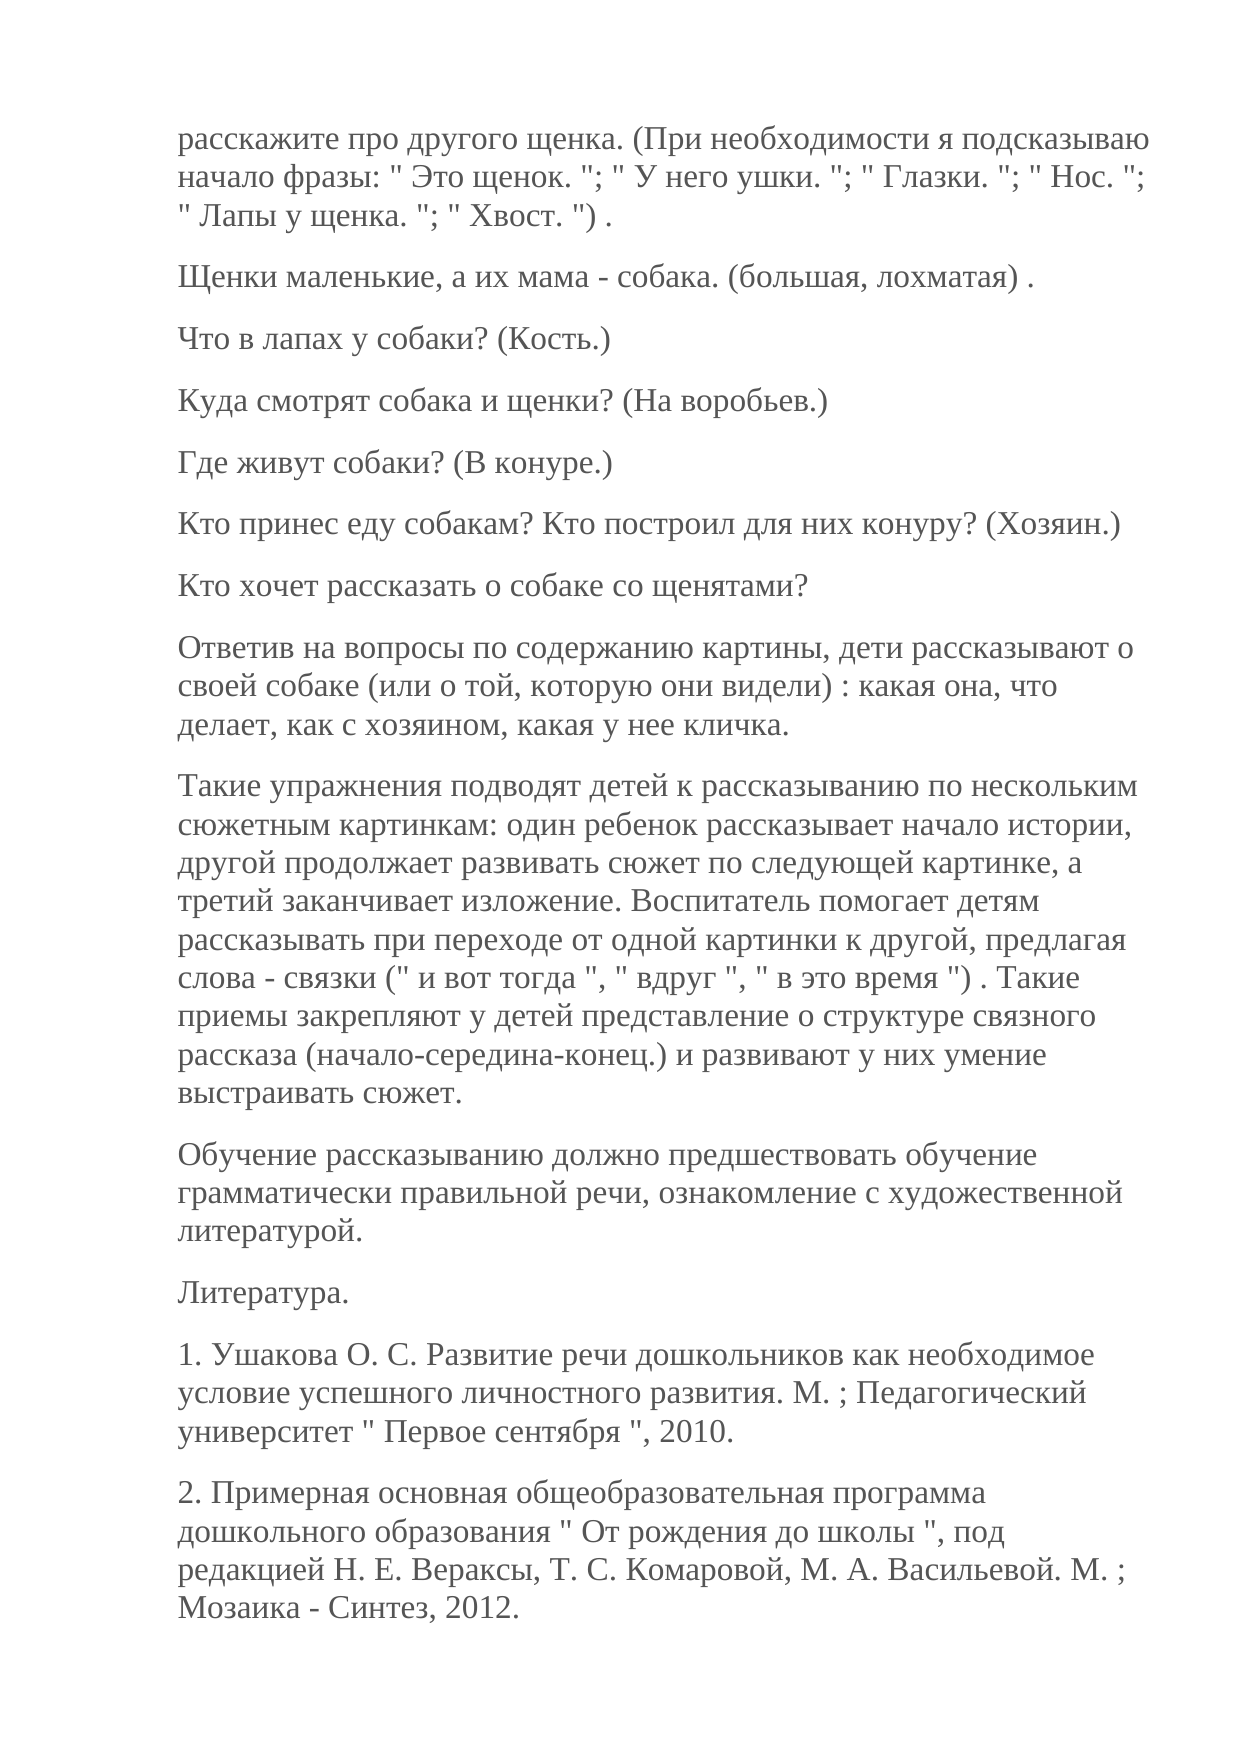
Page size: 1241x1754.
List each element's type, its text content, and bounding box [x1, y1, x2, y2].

text Щенки маленькие, а их мама - собака. (большая, лохматая) . [177, 257, 1152, 295]
text 2. Примерная основная общеобразовательная программа дошкольного образования " От рождения до школы ", под редакцией Н. Е. Вераксы, Т. С. Комаровой, М. А. Васильевой. М. ; Мозаика - Синтез, 2012. [177, 1473, 1152, 1626]
text Что в лапах у собаки? (Кость.) [177, 318, 1152, 357]
text Кто хочет рассказать о собаке со щенятами? [177, 565, 1152, 604]
text Такие упражнения подводят детей к рассказыванию по нескольким сюжетным картинкам: один ребенок рассказывает начало истории, другой продолжает развивать сюжет по следующей картинке, а третий заканчивает изложение. Воспитатель помогает детям рассказывать при переходе от одной картинки к другой, предлагая слова - связки (" и вот тогда ", " вдруг ", " в это время ") . Такие приемы закрепляют у детей представление о структуре связного рассказа (начало-середина-конец.) и развивают у них умение выстраивать сюжет. [177, 766, 1152, 1111]
text 1. Ушакова О. С. Развитие речи дошкольников как необходимое условие успешного личностного развития. М. ; Педагогический университет " Первое сентября ", 2010. [177, 1334, 1152, 1449]
text Куда смотрят собака и щенки? (На воробьев.) [177, 380, 1152, 418]
text Где живут собаки? (В конуре.) [177, 442, 1152, 480]
text Ответив на вопросы по содержанию картины, дети рассказывают о своей собаке (или о той, которую они видели) : какая она, что делает, как с хозяином, какая у нее кличка. [177, 627, 1152, 742]
text Литература. [177, 1272, 1152, 1311]
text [177, 118, 1152, 233]
text Кто принес еду собакам? Кто построил для них конуру? (Хозяин.) [177, 504, 1152, 542]
text Обучение рассказыванию должно предшествовать обучение грамматически правильной речи, ознакомление с художественной литературой. [177, 1134, 1152, 1249]
